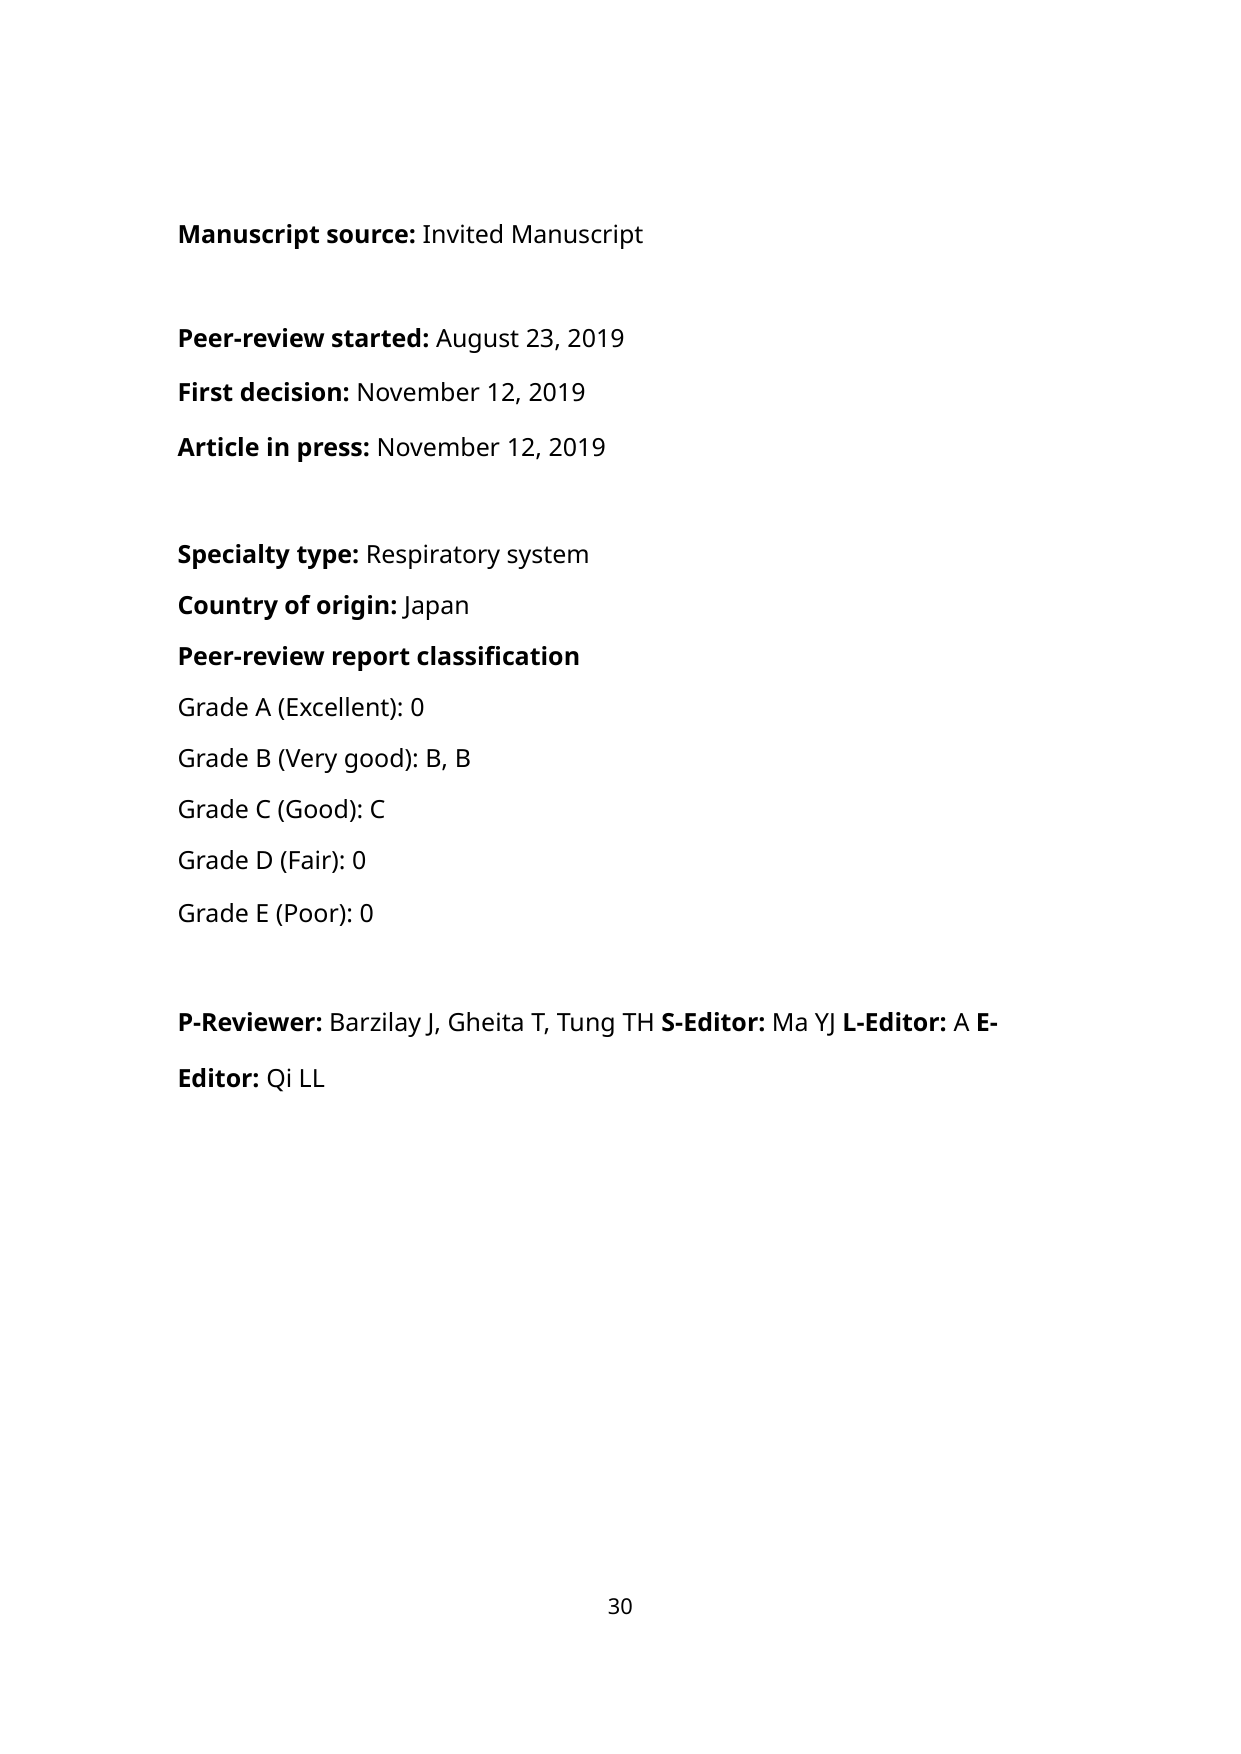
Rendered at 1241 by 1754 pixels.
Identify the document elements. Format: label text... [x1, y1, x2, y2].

text Grade B (Very good): B, b [177, 741, 1063, 775]
text Specialty type: Respiratory system [177, 537, 1063, 571]
text Peer-review started: August 23, 2019 [177, 319, 1063, 356]
text Article in press: November 12, 2019 [177, 428, 1063, 465]
text Grade C (Good): C [177, 792, 1063, 826]
text Country of origin: Japan [177, 588, 1063, 622]
text P-Reviewer: Barzilay J, Gheita T, Tung th S-Editor: Ma YJ L-Editor: A E-Editor: Qi LL [177, 1003, 1051, 1097]
text Grade D (Fair): 0 [177, 843, 1063, 877]
text Grade E (Poor): 0 [177, 894, 1063, 932]
text Grade A (Excellent): 0 [177, 690, 1063, 724]
text First decision: November 12, 2019 [177, 373, 1063, 411]
text Peer-review report classification [177, 639, 1063, 673]
text Manuscript source: Invited Manuscript [177, 217, 1063, 251]
